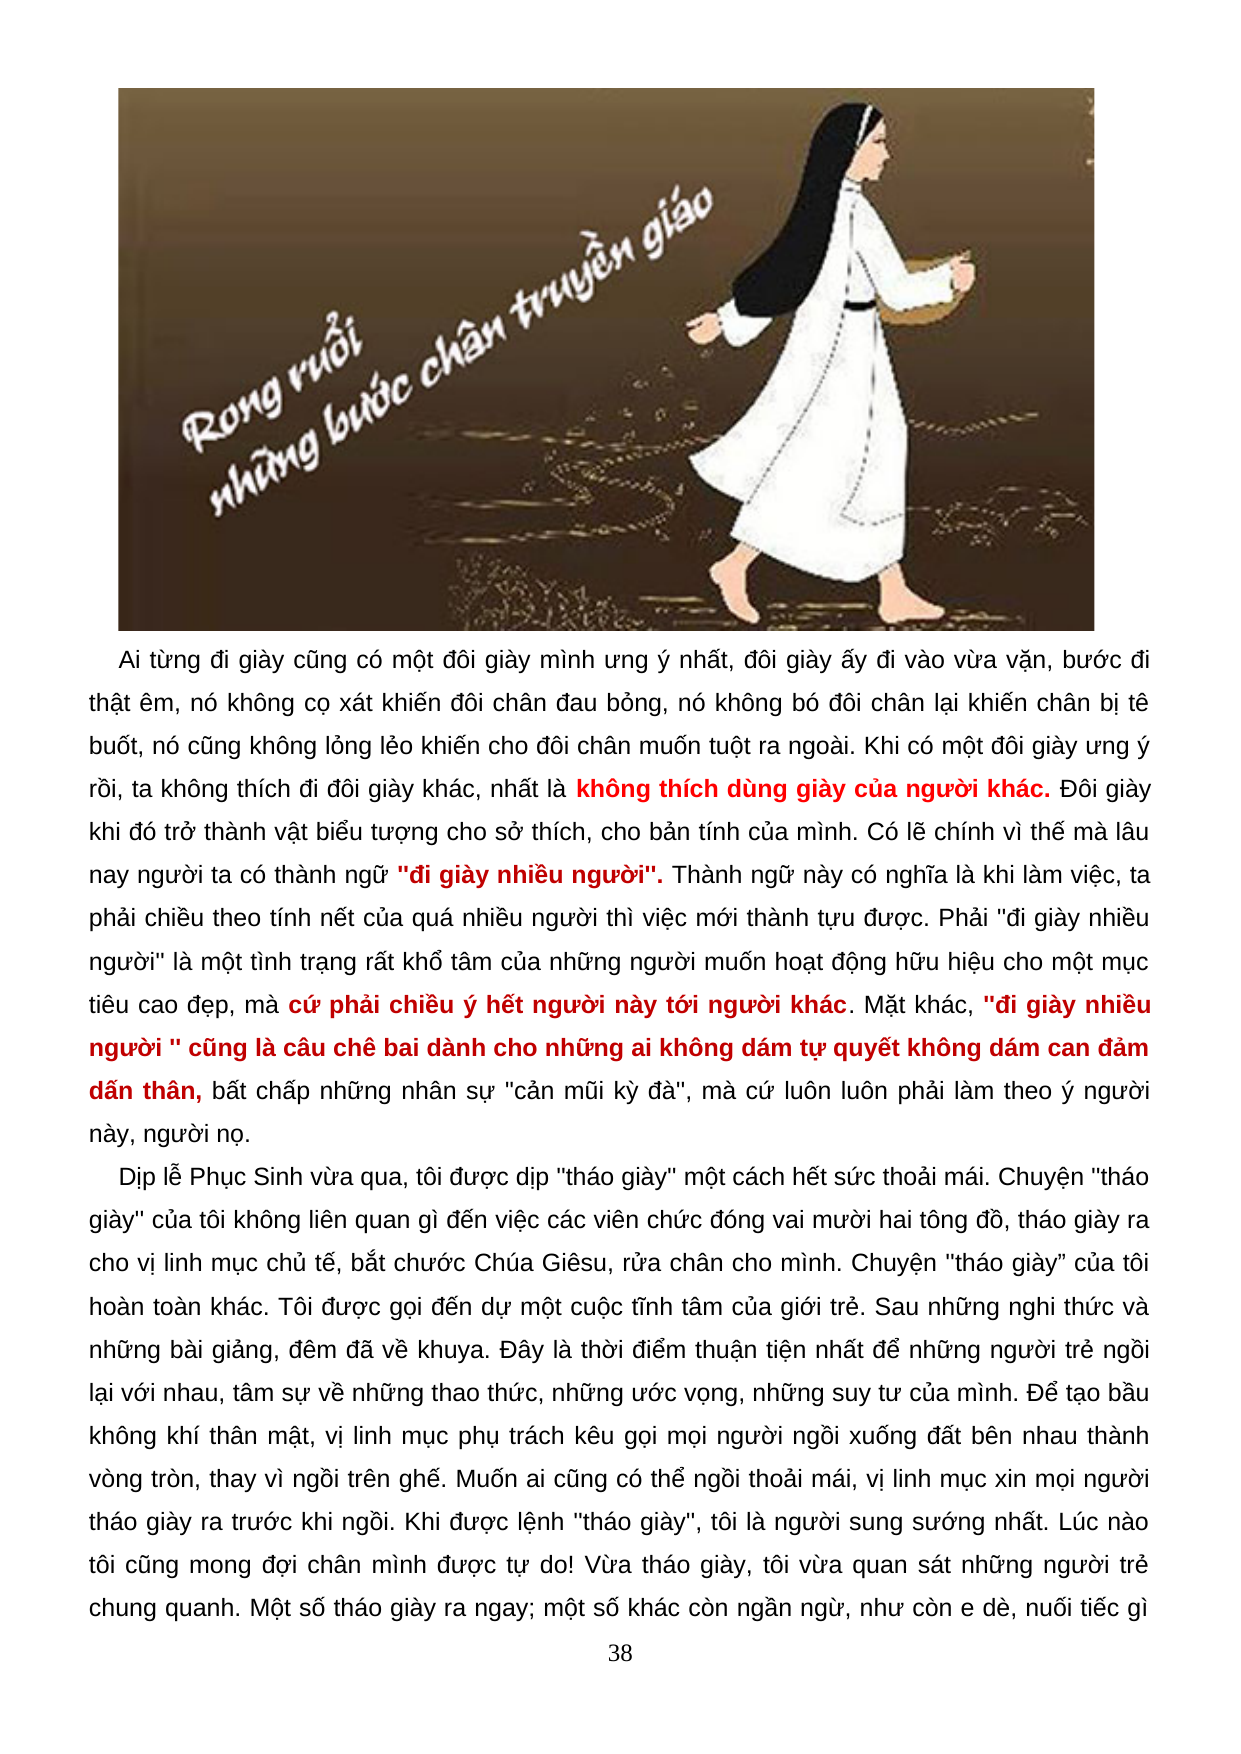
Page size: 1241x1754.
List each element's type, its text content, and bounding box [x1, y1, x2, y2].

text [89, 1162, 1152, 1622]
picture [118, 88, 1095, 631]
text Ai từng đi giày cũng có một đôi giày mình ưng ý nhất, đôi giày ấy đi vào vừa vặn, bước đi thật êm, nó không cọ xát khiến đôi chân đau bỏng, nó không bó đôi chân lại khiến chân bị tê buốt, nó cũng không lỏng lẻo khiến cho đôi chân muốn tuột ra ngoài. Khi có một đôi giày ưng ý rồi, ta không thích đi đôi giày khác, nhất là không thích dùng giày của người khác. Đôi giày khi đó trở thành vật biểu tượng cho sở thích, cho bản tính của mình. Có lẽ chính vì thế mà lâu nay người ta có thành ngữ ''đi giày nhiều người''. Thành ngữ này có nghĩa là khi làm việc, ta phải chiều theo tính nết của quá nhiều người thì việc mới thành tựu được. Phải ''đi giày nhiều người'' là một tình trạng rất khổ tâm của những người muốn hoạt động hữu hiệu cho một mục tiêu cao đẹp, mà cứ phải chiều ý hết người này tới người khác. Mặt khác, ''đi giày nhiều người '' cũng là câu chê bai dành cho những ai không dám tự quyết không dám can đảm dấn thân, bất chấp những nhân sự ''cản mũi kỳ đà'', mà cứ luôn luôn phải làm theo ý người này, người nọ. [89, 645, 1152, 1148]
